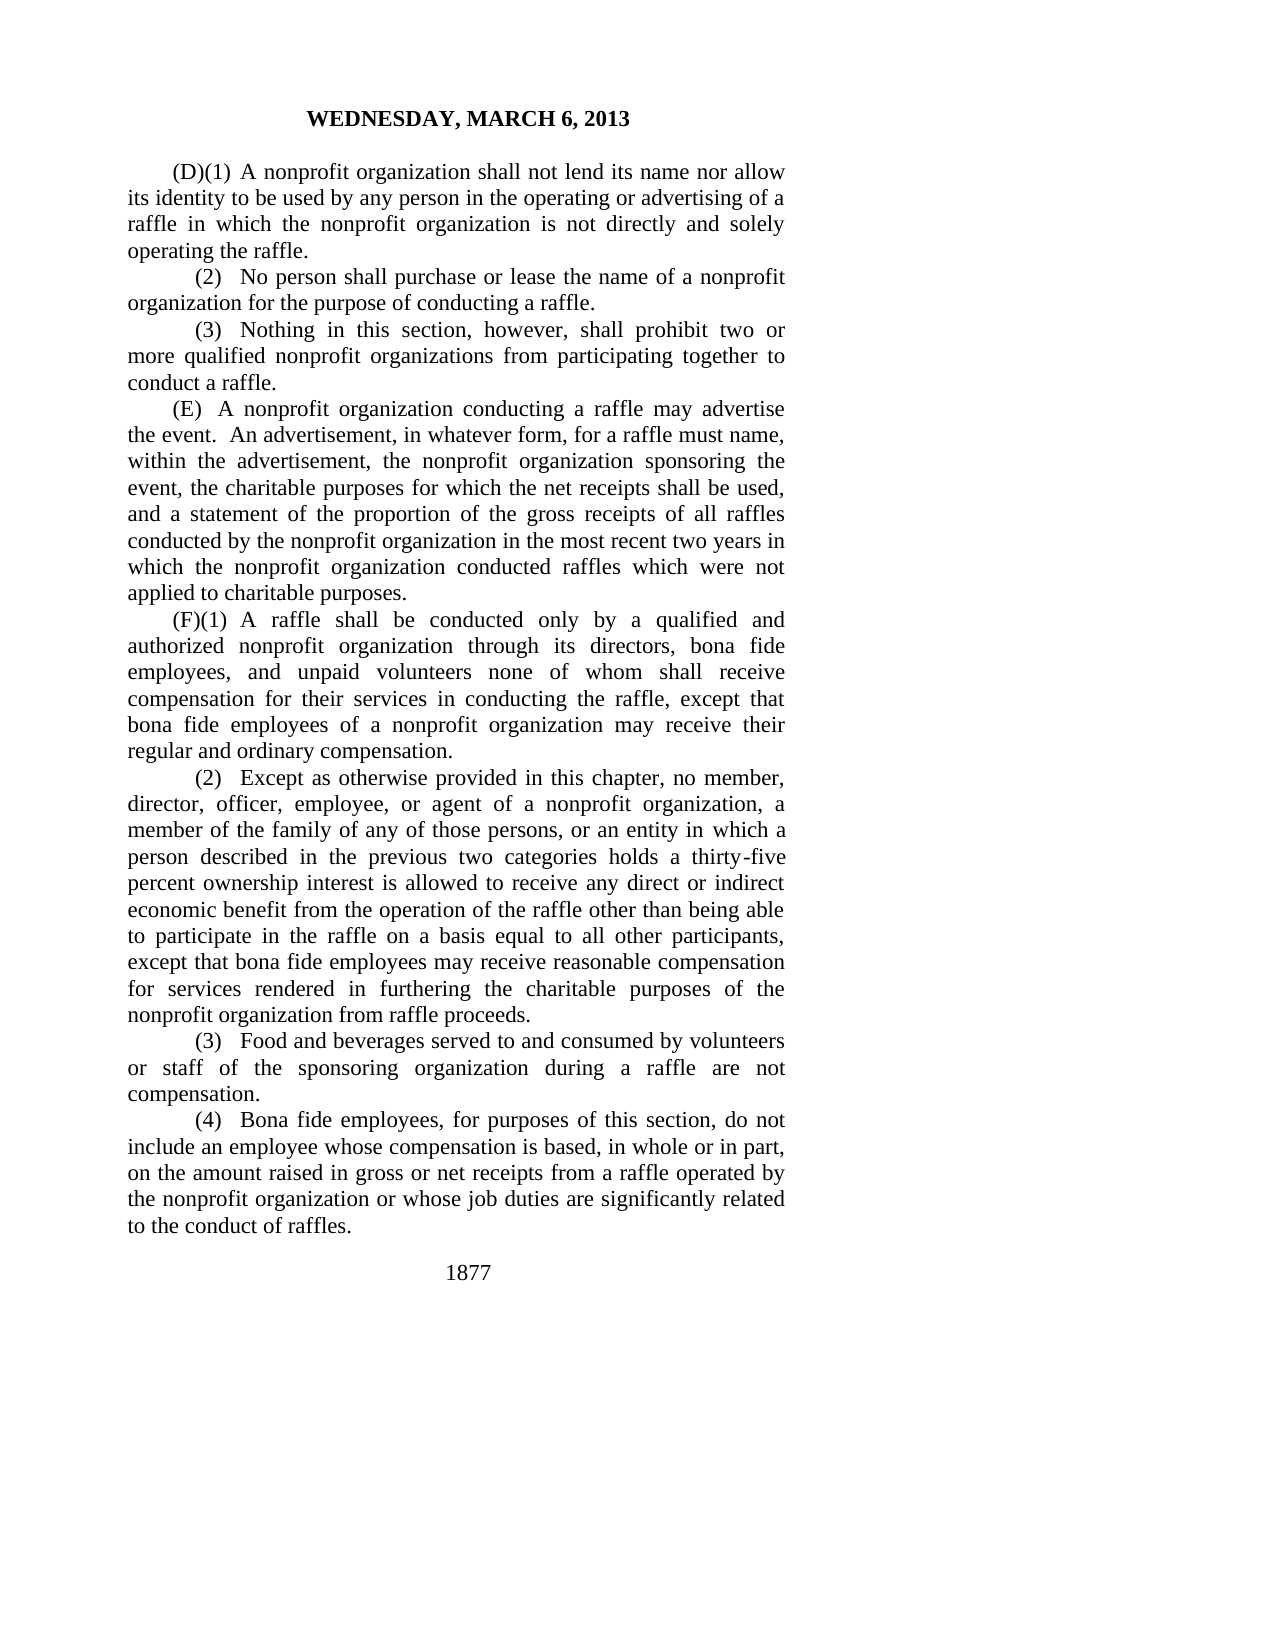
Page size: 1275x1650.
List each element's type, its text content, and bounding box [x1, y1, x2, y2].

text (D)(1) A nonprofit organization shall not lend its name nor allow its identity to be used by any person in the operating or advertising of a raffle in which the nonprofit organization is not directly and solely operating the raffle. [127, 158, 786, 263]
text (3) Nothing in this section, however, shall prohibit two or more qualified nonprofit organizations from participating together to conduct a raffle. [127, 316, 786, 395]
text (E) A nonprofit organization conducting a raffle may advertise the event. An advertisement, in whatever form, for a raffle must name, within the advertisement, the nonprofit organization sponsoring the event, the charitable purposes for which the net receipts shall be used, and a statement of the proportion of the gross receipts of all raffles conducted by the nonprofit organization in the most recent two years in which the nonprofit organization conducted raffles which were not applied to charitable purposes. [127, 395, 786, 606]
text (F)(1) A raffle shall be conducted only by a qualified and authorized nonprofit organization through its directors, bona fide employees, and unpaid volunteers none of whom shall receive compensation for their services in conducting the raffle, except that bona fide employees of a nonprofit organization may receive their regular and ordinary compensation. [127, 606, 786, 764]
text (2) Except as otherwise provided in this chapter, no member, director, officer, employee, or agent of a nonprofit organization, a member of the family of any of those persons, or an entity in which a person described in the previous two categories holds a thirty-five percent ownership interest is allowed to receive any direct or indirect economic benefit from the operation of the raffle other than being able to participate in the raffle on a basis equal to all other participants, except that bona fide employees may receive reasonable compensation for services rendered in furthering the charitable purposes of the nonprofit organization from raffle proceeds. [127, 764, 786, 1027]
text (3) Food and beverages served to and consumed by volunteers or staff of the sponsoring organization during a raffle are not compensation. [127, 1027, 786, 1106]
text (2) No person shall purchase or lease the name of a nonprofit organization for the purpose of conducting a raffle. [127, 263, 786, 316]
text (4) Bona fide employees, for purposes of this section, do not include an employee whose compensation is based, in whole or in part, on the amount raised in gross or net receipts from a raffle operated by the nonprofit organization or whose job duties are significantly related to the conduct of raffles. [127, 1106, 786, 1238]
